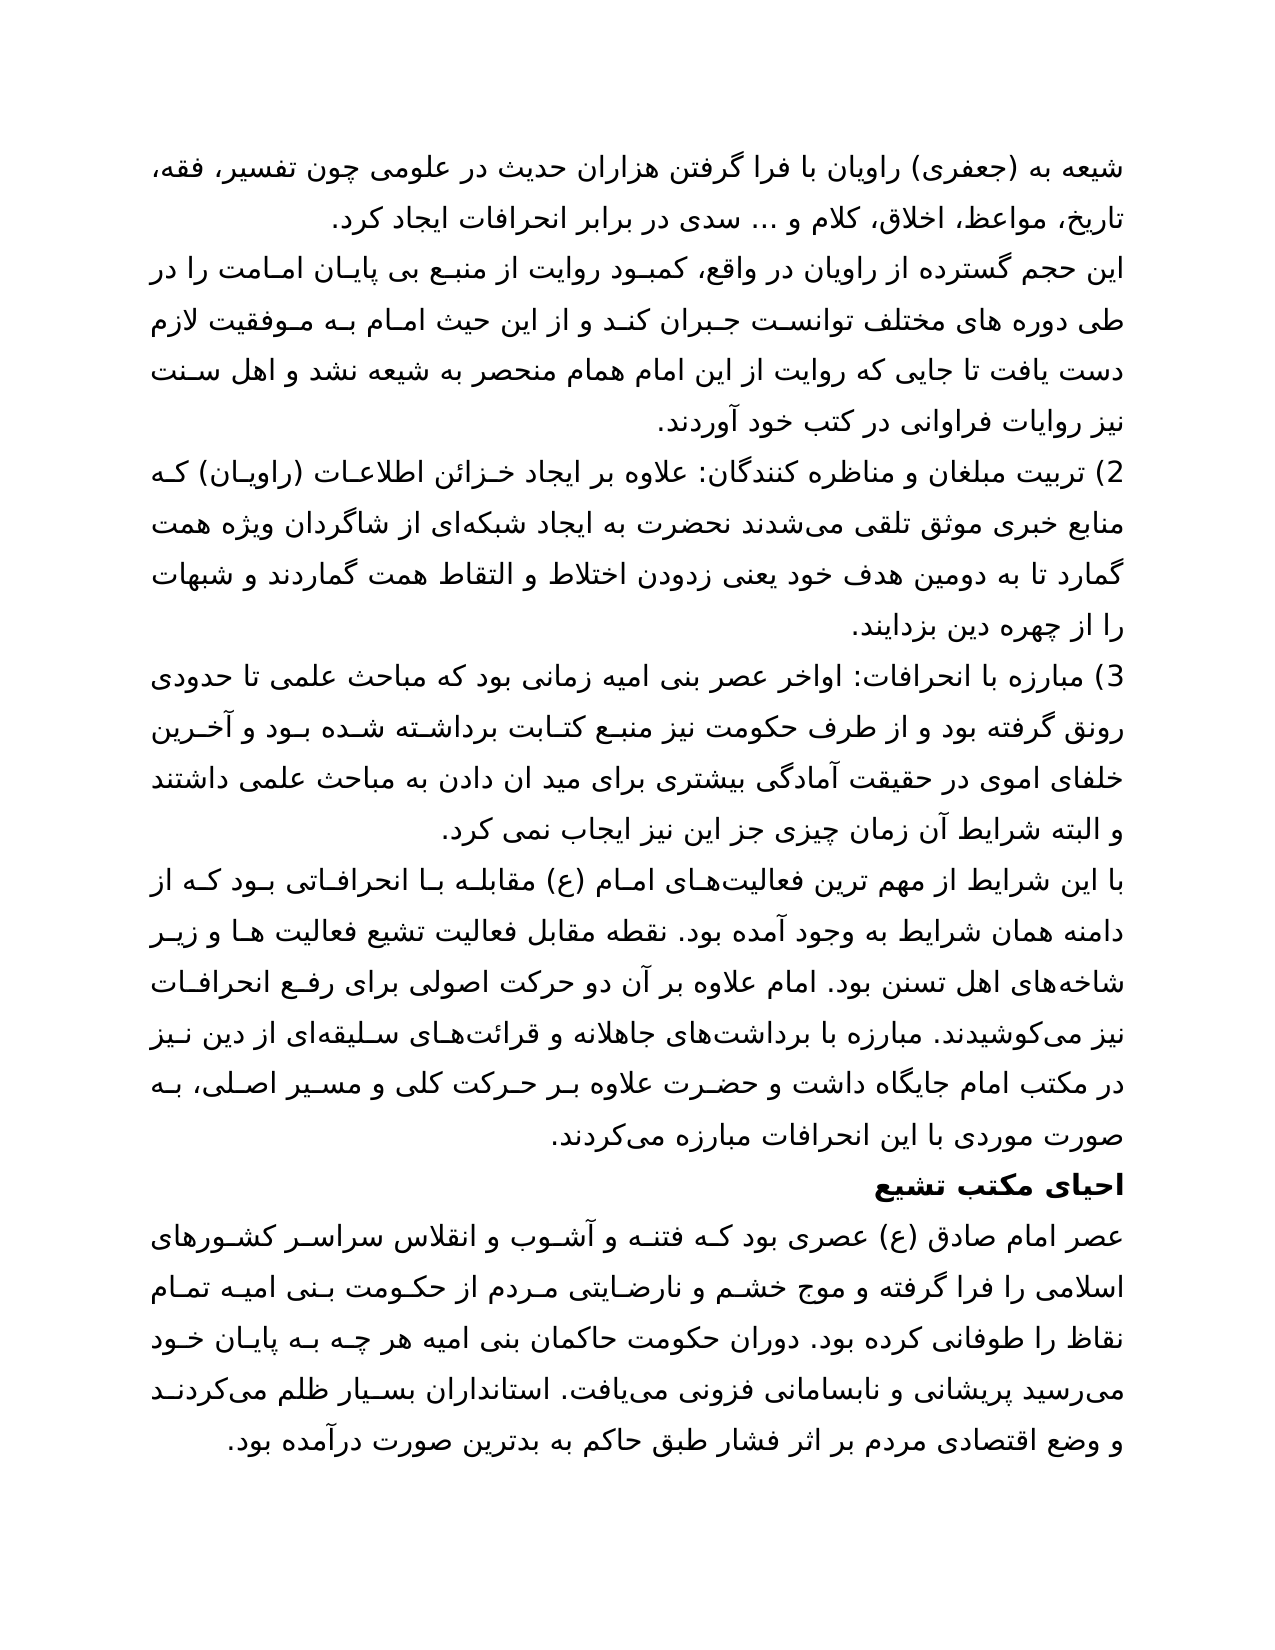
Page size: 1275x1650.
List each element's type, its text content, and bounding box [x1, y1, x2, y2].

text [150, 150, 1125, 235]
text عصر امام صادق (ع) عصری بود که فتنه و آشوب و انقلاس سراسر کشورهای اسلامی را فرا گرفته و موج خشم و نارضایتی مردم از حکومت بنی امیه تمام نقاظ را طوفانی کرده بود. دوران حکومت حاکمان بنی امیه هر چه به پایان خود می‌رسید پریشانی و نابسامانی فزونی می‌یافت. استانداران بسیار ظلم می‌کردند و وضع اقتصادی مردم بر اثر فشار طبق حاکم به بدترین صورت درآمده بود. [150, 1220, 1125, 1457]
text احیای مکتب تشیع [150, 1169, 1125, 1203]
text 2) تربیت مبلغان و مناظره کنندگان: علاوه بر ایجاد خزائن اطلاعات (راویان) که منابع خبری موثق تلقی می‌شدند نحضرت به ایجاد شبکه‌ای از شاگردان ویژه همت گمارد تا به دومین هدف خود یعنی زدودن اختلاط و التقاط همت گماردند و شبهات را از چهره دین بزدایند. [150, 456, 1125, 642]
text این حجم گسترده از راویان در واقع، کمبود روایت از منبع بی پایان امامت را در طی دوره های مختلف توانست جبران کند و از این حیث امام به موفقیت لازم دست یافت تا جایی که روایت از این امام همام منحصر به شیعه نشد و اهل سنت نیز روایات فراوانی در کتب خود آوردند. [150, 252, 1125, 439]
text با این شرایط از مهم ترین فعالیت‌های امام (ع) مقابله با انحرافاتی بود که از دامنه همان شرایط به وجود آمده بود. نقطه مقابل فعالیت تشیع فعالیت ها و زیر شاخه‌های اهل تسنن بود. امام علاوه بر آن دو حرکت اصولی برای رفع انحرافات نیز می‌کوشیدند. مبارزه با برداشت‌های جاهلانه و قرائت‌های سلیقه‌ای از دین نیز در مکتب امام جایگاه داشت و حضرت علاوه بر حرکت کلی و مسیر اصلی، به صورت موردی با این انحرافات مبارزه می‌کردند. [150, 863, 1125, 1152]
text 3) مبارزه با انحرافات: اواخر عصر بنی امیه زمانی بود که مباحث علمی تا حدودی رونق گرفته بود و از طرف حکومت نیز منبع کتابت برداشته شده بود و آخرین خلفای اموی در حقیقت آمادگی بیشتری برای مید ان دادن به مباحث علمی داشتند و البته شرایط آن زمان چیزی جز این نیز ایجاب نمی کرد. [150, 659, 1125, 846]
